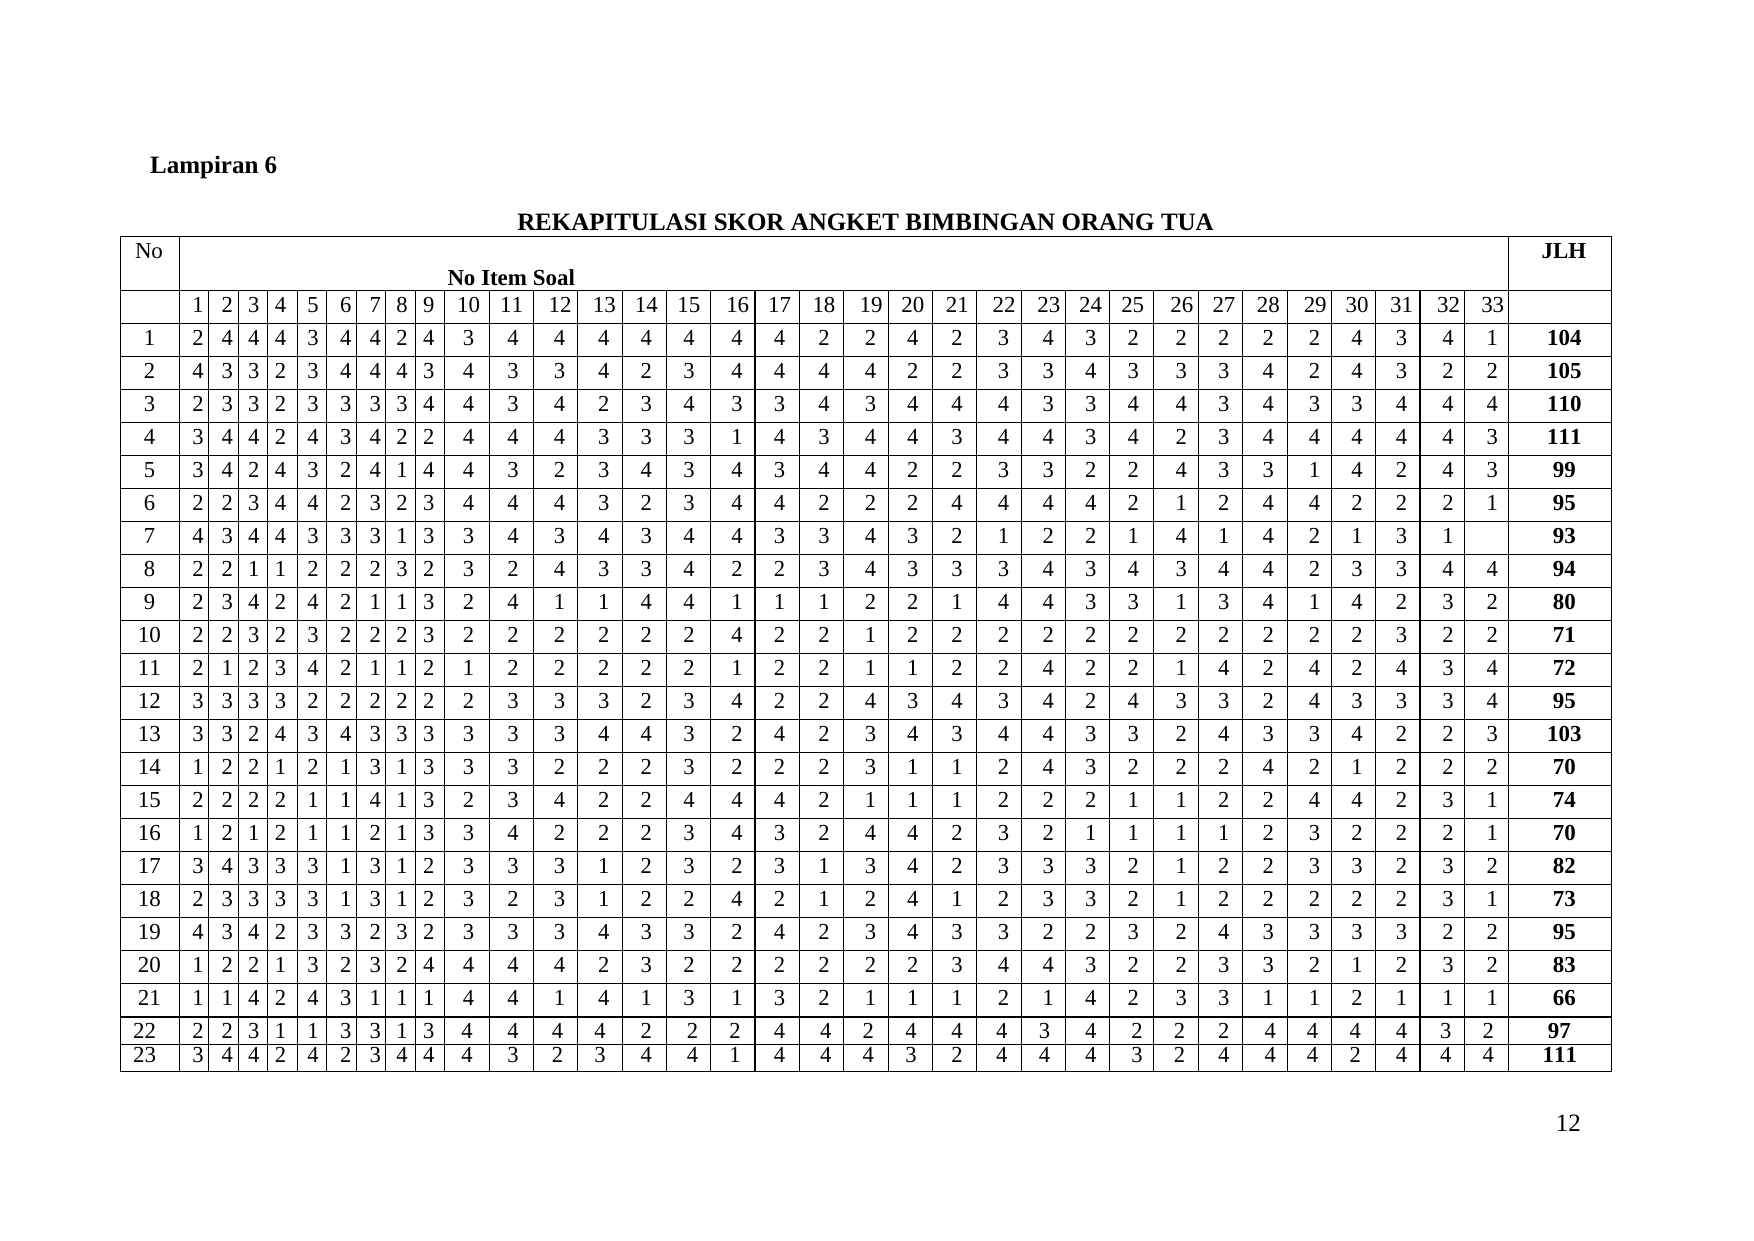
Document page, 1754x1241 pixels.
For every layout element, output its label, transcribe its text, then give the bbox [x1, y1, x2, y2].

table_cell 4 [1465, 654, 1508, 686]
table_cell 4 [756, 1045, 799, 1071]
table_cell 2 [1288, 324, 1331, 356]
table_cell 1 [756, 588, 799, 620]
table_cell 1 [1243, 984, 1287, 1016]
table_cell 2 [844, 885, 888, 917]
table_cell 4 [623, 720, 666, 752]
table_cell 1 [180, 819, 208, 851]
table_cell 3 [1022, 357, 1065, 389]
table_cell 3 [578, 489, 622, 521]
table_cell 2 [239, 786, 267, 818]
table_cell 4 [445, 456, 489, 488]
table_cell 2 [1066, 687, 1109, 719]
table_cell 4 [239, 1045, 267, 1071]
table_cell 3 [623, 522, 666, 554]
table_cell 1 [1154, 489, 1198, 521]
table_cell 4 [416, 324, 444, 356]
table_cell 2 [977, 984, 1021, 1016]
table_cell 3 [977, 456, 1021, 488]
table_cell 3 [756, 852, 799, 884]
table_cell 2 [1154, 423, 1198, 455]
table_cell 3 [209, 357, 238, 389]
table_cell 3 [239, 357, 267, 389]
table_cell 4 [327, 720, 356, 752]
table_cell 2 [357, 918, 385, 950]
table_cell 2 [1376, 456, 1419, 488]
table_cell 19 [121, 918, 179, 950]
table_cell 4 [298, 588, 326, 620]
table_cell 4 [578, 522, 622, 554]
table_cell 3 [209, 720, 238, 752]
table_cell 2 [623, 1018, 666, 1044]
table_cell 2 [209, 555, 238, 587]
table_cell 83 [1509, 951, 1611, 983]
table_cell 3 [1022, 885, 1065, 917]
table_cell 1 [386, 984, 415, 1016]
table_cell 3 [1066, 390, 1109, 422]
table_cell 4 [445, 423, 489, 455]
table_cell 3 [490, 456, 533, 488]
table_cell 3 [298, 951, 326, 983]
table_cell 18 [121, 885, 179, 917]
table_cell 1 [800, 852, 843, 884]
table_cell 4 [977, 588, 1021, 620]
table_cell 4 [977, 1018, 1021, 1044]
table_cell 2 [1421, 753, 1464, 785]
table_cell 24 [1066, 291, 1109, 323]
table_cell 4 [1288, 687, 1331, 719]
table_cell 66 [1509, 984, 1611, 1016]
table_cell 2 [800, 687, 843, 719]
table_cell 1 [711, 423, 754, 455]
table_cell 4 [1243, 1045, 1287, 1071]
table_cell 1 [1022, 984, 1065, 1016]
table_cell 2 [623, 687, 666, 719]
table_cell 4 [1022, 720, 1065, 752]
table_cell 3 [1154, 357, 1198, 389]
table_cell 3 [667, 357, 710, 389]
table_cell 3 [1376, 324, 1419, 356]
table_cell 10 [445, 291, 489, 323]
table_cell 2 [1465, 357, 1508, 389]
table_cell 4 [445, 357, 489, 389]
table_cell 2 [1022, 786, 1065, 818]
table_cell 3 [416, 489, 444, 521]
table_cell 12 [121, 687, 179, 719]
table_cell 1 [386, 654, 415, 686]
table_cell 4 [889, 324, 932, 356]
table_cell 2 [180, 621, 208, 653]
table_cell 3 [844, 852, 888, 884]
table_cell 3 [623, 555, 666, 587]
table_cell 2 [711, 555, 754, 587]
table_cell 3 [327, 918, 356, 950]
text Lampiran 6 [150, 150, 1581, 179]
table_cell 4 [578, 918, 622, 950]
table_cell 1 [1421, 522, 1464, 554]
table_cell 8 [121, 555, 179, 587]
table_cell 2 [268, 918, 297, 950]
table_cell 2 [1421, 489, 1464, 521]
table_cell 3 [1110, 720, 1153, 752]
table_cell 3 [977, 852, 1021, 884]
table_cell 3 [386, 918, 415, 950]
table_cell 3 [490, 1045, 533, 1071]
table_cell 2 [209, 819, 238, 851]
table_cell 2 [711, 1018, 754, 1044]
table_cell 2 [239, 720, 267, 752]
table_cell 1 [121, 324, 179, 356]
table_cell 3 [623, 918, 666, 950]
table_cell 3 [1376, 687, 1419, 719]
table_cell 1 [534, 588, 577, 620]
table_cell 3 [977, 357, 1021, 389]
table_cell 4 [1243, 357, 1287, 389]
table_cell 3 [416, 357, 444, 389]
table_cell 4 [711, 456, 754, 488]
table_cell 3 [298, 357, 326, 389]
table_cell 2 [623, 819, 666, 851]
table_cell 1 [889, 654, 932, 686]
table_cell 2 [239, 456, 267, 488]
table_cell 2 [800, 621, 843, 653]
table_cell 4 [844, 1045, 888, 1071]
table_cell 2 [327, 555, 356, 587]
table_cell 2 [445, 786, 489, 818]
table_cell 2 [1332, 1045, 1375, 1071]
table_cell 1 [268, 555, 297, 587]
table_cell 2 [800, 720, 843, 752]
table_cell 2 [180, 390, 208, 422]
table_cell 3 [416, 720, 444, 752]
table_cell 3 [844, 720, 888, 752]
table_cell 2 [756, 753, 799, 785]
table_cell 2 [209, 951, 238, 983]
table_cell 1 [1110, 522, 1153, 554]
table_cell 4 [534, 423, 577, 455]
table_cell 2 [667, 885, 710, 917]
table_cell 2 [1066, 621, 1109, 653]
table_cell 3 [1199, 456, 1242, 488]
table_cell 1 [578, 852, 622, 884]
table_cell 4 [1421, 324, 1464, 356]
table_cell 2 [844, 588, 888, 620]
table_cell [1509, 291, 1611, 323]
table_cell 3 [445, 720, 489, 752]
table_cell 2 [711, 753, 754, 785]
table_cell 4 [490, 522, 533, 554]
table_cell 2 [1199, 786, 1242, 818]
table_cell 4 [756, 489, 799, 521]
table_cell 2 [711, 720, 754, 752]
table_cell 2 [1199, 1018, 1242, 1044]
table_cell 2 [1332, 654, 1375, 686]
table_cell 1 [298, 1018, 326, 1044]
table_cell 1 [386, 522, 415, 554]
table_cell 3 [977, 918, 1021, 950]
table_cell 1 [209, 654, 238, 686]
table_cell 4 [1022, 753, 1065, 785]
table_cell 3 [239, 621, 267, 653]
table_cell 2 [711, 852, 754, 884]
table_cell 4 [1465, 1045, 1508, 1071]
table_cell 4 [1243, 1018, 1287, 1044]
table_cell 4 [239, 324, 267, 356]
table_cell 2 [1154, 720, 1198, 752]
table_cell 3 [1421, 1018, 1464, 1044]
table_cell 4 [445, 1018, 489, 1044]
table_cell 3 [889, 522, 932, 554]
table_cell 2 [1288, 885, 1331, 917]
table_cell 3 [327, 984, 356, 1016]
table_cell 2 [933, 819, 976, 851]
table_cell 5 [121, 456, 179, 488]
table_cell 2 [623, 786, 666, 818]
table_cell 4 [490, 489, 533, 521]
table_cell 2 [1465, 951, 1508, 983]
table_cell 2 [180, 489, 208, 521]
table_cell 2 [534, 654, 577, 686]
table_cell 3 [889, 1045, 932, 1071]
table_cell 2 [1110, 885, 1153, 917]
table_cell 1 [578, 588, 622, 620]
table_cell 2 [1199, 885, 1242, 917]
table_cell 4 [1332, 324, 1375, 356]
table_cell 4 [268, 489, 297, 521]
table_cell 3 [490, 918, 533, 950]
table_cell 4 [844, 522, 888, 554]
table_cell 6 [327, 291, 356, 323]
table_cell 3 [667, 819, 710, 851]
table_cell 27 [1199, 291, 1242, 323]
table_cell 4 [1066, 357, 1109, 389]
table_cell 4 [756, 786, 799, 818]
table_cell 13 [121, 720, 179, 752]
table_cell 4 [386, 357, 415, 389]
table_cell 4 [268, 720, 297, 752]
table_cell 1 [327, 885, 356, 917]
table_cell 2 [977, 621, 1021, 653]
table_cell 29 [1288, 291, 1331, 323]
table_cell 2 [327, 654, 356, 686]
table_cell 2 [268, 588, 297, 620]
table_cell 3 [357, 522, 385, 554]
table_cell 3 [268, 687, 297, 719]
table_cell 4 [209, 1045, 238, 1071]
table_cell 3 [1421, 687, 1464, 719]
table_cell 2 [1154, 951, 1198, 983]
table_cell 3 [268, 852, 297, 884]
table_cell 2 [1243, 885, 1287, 917]
table_cell 71 [1509, 621, 1611, 653]
table_cell 17 [756, 291, 799, 323]
table_cell 4 [977, 489, 1021, 521]
table_cell 2 [889, 489, 932, 521]
table_cell 3 [180, 423, 208, 455]
table_cell 2 [268, 984, 297, 1016]
table_cell 4 [756, 1018, 799, 1044]
table_cell 2 [800, 918, 843, 950]
table_cell 97 [1509, 1018, 1611, 1044]
table_cell 14 [121, 753, 179, 785]
table_cell 4 [1022, 951, 1065, 983]
table_cell 2 [1376, 819, 1419, 851]
table_cell 17 [121, 852, 179, 884]
text REKAPITULASI SKOR ANGKET BIMBINGAN ORANG TUA [150, 207, 1581, 236]
table_cell 2 [416, 885, 444, 917]
table_cell 3 [1376, 522, 1419, 554]
table_cell 1 [327, 753, 356, 785]
table_cell 4 [844, 423, 888, 455]
table_cell 3 [667, 489, 710, 521]
table_cell 1 [1465, 885, 1508, 917]
table_cell 1 [1154, 885, 1198, 917]
table_cell 1 [844, 984, 888, 1016]
table_cell 2 [667, 1018, 710, 1044]
table_cell 70 [1509, 753, 1611, 785]
table_cell 2 [1066, 918, 1109, 950]
table_cell 2 [933, 654, 976, 686]
table_cell 4 [1421, 423, 1464, 455]
table_cell 3 [1376, 621, 1419, 653]
table_cell 3 [416, 1018, 444, 1044]
table_cell 18 [800, 291, 843, 323]
table_cell 2 [1110, 852, 1153, 884]
table_cell 4 [416, 1045, 444, 1071]
table_cell 2 [1376, 489, 1419, 521]
table_cell 2 [756, 951, 799, 983]
table_cell 3 [534, 885, 577, 917]
table_cell 4 [490, 819, 533, 851]
table_cell 4 [889, 423, 932, 455]
table_cell 1 [1332, 522, 1375, 554]
table_cell 3 [1022, 390, 1065, 422]
table_cell 1 [386, 753, 415, 785]
table_cell 3 [756, 984, 799, 1016]
table_cell 3 [298, 390, 326, 422]
table_cell 3 [1288, 852, 1331, 884]
table_cell 104 [1509, 324, 1611, 356]
table_cell 4 [889, 720, 932, 752]
table_cell 4 [1421, 390, 1464, 422]
table_cell 3 [357, 720, 385, 752]
table_cell 2 [933, 852, 976, 884]
table_cell 4 [268, 291, 297, 323]
table_cell 2 [386, 324, 415, 356]
table_cell 2 [1376, 753, 1419, 785]
table_cell 3 [1066, 423, 1109, 455]
table_cell 2 [1376, 720, 1419, 752]
table_cell 3 [1332, 555, 1375, 587]
table_cell 3 [490, 720, 533, 752]
table_cell 1 [977, 522, 1021, 554]
table_cell 1 [357, 654, 385, 686]
table_cell 2 [416, 555, 444, 587]
table_cell 3 [578, 423, 622, 455]
table_cell 2 [416, 423, 444, 455]
table_cell 4 [933, 1018, 976, 1044]
table_cell 3 [239, 687, 267, 719]
table_cell 2 [268, 390, 297, 422]
table_cell 3 [667, 984, 710, 1016]
table_cell 3 [1022, 852, 1065, 884]
table_cell 2 [490, 654, 533, 686]
table_cell 2 [889, 621, 932, 653]
table_cell 10 [121, 621, 179, 653]
table_cell 4 [800, 1045, 843, 1071]
table_cell 3 [180, 687, 208, 719]
table_cell 1 [1288, 588, 1331, 620]
table_cell 4 [1288, 654, 1331, 686]
table_cell 3 [209, 687, 238, 719]
table_cell 4 [1376, 423, 1419, 455]
table_cell 3 [933, 720, 976, 752]
table_cell 1 [1332, 753, 1375, 785]
table_cell 2 [1243, 687, 1287, 719]
table_cell 4 [1288, 1018, 1331, 1044]
table_cell 2 [1332, 489, 1375, 521]
table_cell 3 [386, 555, 415, 587]
table_cell 15 [121, 786, 179, 818]
table_cell 3 [268, 654, 297, 686]
table_cell 4 [711, 522, 754, 554]
table_cell 2 [357, 687, 385, 719]
table_cell 2 [800, 786, 843, 818]
table_cell 3 [490, 753, 533, 785]
table_cell 4 [977, 423, 1021, 455]
table_cell 3 [1110, 357, 1153, 389]
table_cell 4 [756, 918, 799, 950]
table_cell 4 [977, 390, 1021, 422]
table_cell 4 [578, 1018, 622, 1044]
table_cell 2 [1288, 753, 1331, 785]
table_cell 11 [490, 291, 533, 323]
table_cell 1 [933, 885, 976, 917]
table_cell 3 [1199, 357, 1242, 389]
table_cell 2 [1332, 984, 1375, 1016]
table_cell 3 [667, 687, 710, 719]
table_cell 3 [445, 819, 489, 851]
table_cell 3 [327, 1018, 356, 1044]
table_cell 3 [490, 786, 533, 818]
table_cell 1 [1465, 984, 1508, 1016]
table_cell 4 [1332, 357, 1375, 389]
table_cell 2 [1465, 852, 1508, 884]
table_cell 3 [1332, 852, 1375, 884]
table_cell 1 [1465, 819, 1508, 851]
table_cell 2 [327, 1045, 356, 1071]
table_cell 2 [1199, 852, 1242, 884]
table_cell 2 [180, 885, 208, 917]
table_cell 4 [1376, 390, 1419, 422]
table_cell 3 [1421, 786, 1464, 818]
table_cell 4 [327, 357, 356, 389]
table_cell 4 [1376, 654, 1419, 686]
table_cell 3 [416, 621, 444, 653]
table_cell 3 [800, 555, 843, 587]
table_cell 4 [1022, 654, 1065, 686]
table_cell 4 [711, 489, 754, 521]
table_cell 4 [534, 390, 577, 422]
table_cell 1 [268, 951, 297, 983]
table_cell 1 [800, 885, 843, 917]
table_cell 2 [416, 687, 444, 719]
table_cell 3 [977, 555, 1021, 587]
table_cell 1 [711, 588, 754, 620]
table_cell 1 [239, 555, 267, 587]
table_cell 1 [180, 291, 208, 323]
table_cell 2 [844, 489, 888, 521]
table_cell 1 [386, 786, 415, 818]
table_cell 4 [357, 423, 385, 455]
table_cell 2 [756, 654, 799, 686]
table_cell 4 [1154, 522, 1198, 554]
table_cell 4 [416, 456, 444, 488]
table_cell 2 [623, 654, 666, 686]
table_cell 15 [667, 291, 710, 323]
table_cell 4 [711, 357, 754, 389]
table_cell 2 [1243, 819, 1287, 851]
table_cell 3 [534, 357, 577, 389]
table_cell 4 [490, 1018, 533, 1044]
table_cell 4 [1288, 489, 1331, 521]
table_cell 2 [578, 786, 622, 818]
table_cell 2 [933, 456, 976, 488]
table_cell 4 [357, 357, 385, 389]
table_cell 2 [1243, 852, 1287, 884]
table_cell 4 [1332, 423, 1375, 455]
table_cell 2 [1421, 621, 1464, 653]
table_cell 4 [1066, 1018, 1109, 1044]
table_cell 4 [889, 918, 932, 950]
table_cell 4 [1199, 654, 1242, 686]
table_cell 2 [933, 357, 976, 389]
table_cell 2 [357, 621, 385, 653]
table_cell 12 [534, 291, 577, 323]
table_cell 4 [239, 984, 267, 1016]
table_cell 2 [889, 456, 932, 488]
table_cell 4 [445, 489, 489, 521]
table_cell 4 [298, 1045, 326, 1071]
table_cell 3 [298, 852, 326, 884]
table_cell 2 [667, 654, 710, 686]
table_cell 4 [1243, 588, 1287, 620]
table_cell 1 [327, 786, 356, 818]
table_cell 2 [1243, 654, 1287, 686]
table_cell 4 [1421, 555, 1464, 587]
table_cell 1 [800, 588, 843, 620]
table_cell 4 [623, 324, 666, 356]
table_cell 4 [445, 390, 489, 422]
table_cell 1 [1288, 984, 1331, 1016]
table_cell 4 [1022, 324, 1065, 356]
table_cell 3 [756, 456, 799, 488]
table_cell 3 [1421, 654, 1464, 686]
table_cell 2 [416, 918, 444, 950]
table_cell 3 [239, 390, 267, 422]
table_cell 2 [1288, 522, 1331, 554]
table_cell 99 [1509, 456, 1611, 488]
table_cell 2 [386, 951, 415, 983]
table_cell 2 [977, 885, 1021, 917]
table_cell 2 [1376, 885, 1419, 917]
table_cell 3 [756, 390, 799, 422]
table_cell 3 [416, 819, 444, 851]
table_cell 4 [180, 357, 208, 389]
table_cell 4 [209, 456, 238, 488]
table_cell 2 [180, 654, 208, 686]
table_cell 4 [1022, 423, 1065, 455]
table_cell 4 [298, 654, 326, 686]
table_cell 1 [1110, 819, 1153, 851]
table_cell 4 [844, 555, 888, 587]
table_cell 4 [667, 1045, 710, 1071]
table_cell 3 [357, 885, 385, 917]
table_cell 3 [209, 918, 238, 950]
table_cell 3 [298, 324, 326, 356]
table_cell 2 [623, 357, 666, 389]
table_cell 1 [180, 984, 208, 1016]
table_cell 2 [180, 1018, 208, 1044]
table_cell 4 [534, 951, 577, 983]
table_cell 3 [1465, 423, 1508, 455]
table_cell 3 [667, 720, 710, 752]
table_cell 3 [1288, 390, 1331, 422]
table_cell 2 [1110, 324, 1153, 356]
table_cell 4 [933, 489, 976, 521]
table_cell 2 [209, 1018, 238, 1044]
table_cell 1 [416, 984, 444, 1016]
table_cell 2 [209, 786, 238, 818]
table_cell 4 [1243, 753, 1287, 785]
table_cell 2 [1110, 984, 1153, 1016]
table_cell 3 [578, 687, 622, 719]
table_cell 4 [800, 390, 843, 422]
table_cell 4 [490, 324, 533, 356]
table_cell 2 [844, 951, 888, 983]
table_cell 3 [1421, 852, 1464, 884]
table_cell 3 [977, 687, 1021, 719]
table_cell 3 [1066, 951, 1109, 983]
table_cell 1 [889, 984, 932, 1016]
table_cell 2 [1022, 918, 1065, 950]
table_cell 4 [1110, 555, 1153, 587]
table_cell 3 [1110, 918, 1153, 950]
table_cell 9 [416, 291, 444, 323]
table_cell 1 [1376, 984, 1419, 1016]
table_cell 4 [800, 1018, 843, 1044]
table_cell 3 [1022, 456, 1065, 488]
table_cell 1 [844, 786, 888, 818]
table_cell 3 [1243, 456, 1287, 488]
table_cell 3 [180, 720, 208, 752]
table_cell 3 [534, 852, 577, 884]
table_cell 4 [1022, 588, 1065, 620]
table_cell 3 [667, 918, 710, 950]
table_cell 3 [1199, 588, 1242, 620]
table_cell 82 [1509, 852, 1611, 884]
table_cell 28 [1243, 291, 1287, 323]
table_cell 2 [1110, 489, 1153, 521]
table_cell 4 [180, 522, 208, 554]
table_cell 4 [180, 918, 208, 950]
table_cell 4 [1332, 588, 1375, 620]
table_cell 3 [933, 951, 976, 983]
table_cell 2 [889, 588, 932, 620]
table_cell 3 [1332, 918, 1375, 950]
table_cell 4 [1288, 1045, 1331, 1071]
table_cell 32 [1421, 291, 1464, 323]
table_cell 3 [1066, 720, 1109, 752]
table_cell 3 [327, 423, 356, 455]
table_cell 4 [534, 555, 577, 587]
table_cell 4 [1022, 555, 1065, 587]
table_cell 16 [711, 291, 754, 323]
table_cell 2 [1243, 621, 1287, 653]
table_cell 3 [357, 1018, 385, 1044]
table_cell 3 [1288, 918, 1331, 950]
table_cell 1 [298, 786, 326, 818]
table_cell 4 [268, 522, 297, 554]
table_cell 3 [298, 621, 326, 653]
table_cell 4 [711, 885, 754, 917]
table_cell 4 [667, 522, 710, 554]
table_cell 1 [578, 885, 622, 917]
table_cell 2 [1332, 885, 1375, 917]
table_cell 3 [1243, 720, 1287, 752]
table_cell 2 [209, 489, 238, 521]
table_cell 4 [933, 687, 976, 719]
table_cell 2 [800, 819, 843, 851]
table_cell 4 [977, 720, 1021, 752]
table_cell 3 [416, 786, 444, 818]
table_cell [121, 291, 179, 323]
table_cell 4 [1199, 555, 1242, 587]
table_cell 4 [239, 918, 267, 950]
table_cell 2 [977, 753, 1021, 785]
table_cell 95 [1509, 918, 1611, 950]
table_cell 1 [1465, 489, 1508, 521]
table_cell 4 [711, 324, 754, 356]
table_cell 2 [889, 951, 932, 983]
table_cell 1 [386, 1018, 415, 1044]
table_cell 3 [209, 588, 238, 620]
table_cell 3 [490, 390, 533, 422]
table_cell 4 [534, 489, 577, 521]
table_cell 4 [977, 951, 1021, 983]
table_cell 2 [667, 621, 710, 653]
table_cell 2 [800, 951, 843, 983]
table_cell 2 [1376, 588, 1419, 620]
table_cell 19 [844, 291, 888, 323]
table_cell 2 [386, 423, 415, 455]
table_cell 4 [800, 456, 843, 488]
table_cell 3 [667, 456, 710, 488]
table_cell 4 [889, 885, 932, 917]
table_cell 4 [357, 324, 385, 356]
table_cell 3 [357, 489, 385, 521]
table_cell 4 [1199, 1045, 1242, 1071]
table_cell 5 [298, 291, 326, 323]
table_cell 2 [1243, 324, 1287, 356]
table_cell 4 [1243, 522, 1287, 554]
table_cell 2 [756, 687, 799, 719]
table_cell 4 [445, 951, 489, 983]
table_cell 1 [386, 852, 415, 884]
table_cell 4 [490, 588, 533, 620]
table_cell 1 [1199, 819, 1242, 851]
table_cell 3 [416, 588, 444, 620]
table_cell 11 [121, 654, 179, 686]
table_cell 4 [209, 852, 238, 884]
table_cell 2 [1110, 951, 1153, 983]
table_cell 95 [1509, 489, 1611, 521]
table_cell 4 [623, 588, 666, 620]
table_cell 4 [490, 423, 533, 455]
table_cell 1 [1465, 324, 1508, 356]
table_cell 4 [711, 621, 754, 653]
table_cell 4 [578, 720, 622, 752]
table_cell 3 [1332, 687, 1375, 719]
table_cell 2 [578, 819, 622, 851]
table_cell 3 [357, 1045, 385, 1071]
table_cell 4 [298, 423, 326, 455]
table_cell 2 [180, 588, 208, 620]
table_cell 2 [756, 555, 799, 587]
table_cell 4 [1421, 1045, 1464, 1071]
table_cell 2 [1110, 1018, 1153, 1044]
table_cell 3 [1243, 918, 1287, 950]
table_cell 3 [239, 291, 267, 323]
table_cell 1 [1199, 522, 1242, 554]
table_cell 2 [327, 588, 356, 620]
table_cell 2 [623, 852, 666, 884]
table_cell 4 [298, 489, 326, 521]
table_cell 3 [711, 390, 754, 422]
table_cell 1 [1154, 786, 1198, 818]
table_cell 2 [121, 357, 179, 389]
table_cell 1 [711, 654, 754, 686]
table_cell 2 [578, 951, 622, 983]
table_cell 2 [357, 819, 385, 851]
table_cell 2 [578, 621, 622, 653]
table_cell 1 [1154, 654, 1198, 686]
table_cell 3 [121, 390, 179, 422]
table_cell 1 [1332, 951, 1375, 983]
table_cell 31 [1376, 291, 1419, 323]
table_cell 3 [1421, 951, 1464, 983]
table_cell 4 [844, 456, 888, 488]
table_cell 2 [534, 819, 577, 851]
table_cell 3 [445, 753, 489, 785]
table_cell 2 [1332, 621, 1375, 653]
table_cell 2 [1376, 951, 1419, 983]
table_cell 2 [1465, 588, 1508, 620]
table_cell 4 [667, 555, 710, 587]
table_cell 3 [1465, 522, 1508, 554]
table_cell 3 [327, 522, 356, 554]
table_cell 3 [180, 852, 208, 884]
table_cell 4 [623, 1045, 666, 1071]
table_cell 2 [1022, 621, 1065, 653]
table_cell 2 [1110, 654, 1153, 686]
table_cell 2 [445, 588, 489, 620]
table_cell 1 [933, 786, 976, 818]
table_cell 3 [1199, 390, 1242, 422]
table_cell 3 [490, 357, 533, 389]
table_cell 3 [889, 687, 932, 719]
table_cell 4 [1199, 720, 1242, 752]
table_cell 2 [1421, 720, 1464, 752]
table_cell 1 [327, 852, 356, 884]
table_cell 2 [623, 885, 666, 917]
table_cell 72 [1509, 654, 1611, 686]
table_cell 4 [933, 390, 976, 422]
table_cell 2 [1199, 621, 1242, 653]
table_cell 3 [357, 390, 385, 422]
table_cell 3 [889, 555, 932, 587]
table_cell 2 [327, 489, 356, 521]
table_cell 3 [1421, 588, 1464, 620]
table_cell 3 [298, 918, 326, 950]
table_cell 3 [667, 852, 710, 884]
table_cell 1 [1288, 456, 1331, 488]
table_cell 4 [1066, 1045, 1109, 1071]
table_cell 1 [534, 984, 577, 1016]
table_cell 2 [1465, 1018, 1508, 1044]
table_cell 4 [844, 357, 888, 389]
table_cell 2 [756, 621, 799, 653]
table_cell 21 [933, 291, 976, 323]
table_cell 4 [578, 357, 622, 389]
table_cell 1 [268, 1018, 297, 1044]
table_cell 1 [933, 753, 976, 785]
table_cell 2 [1199, 489, 1242, 521]
table_cell 4 [1066, 984, 1109, 1016]
table_cell 4 [490, 984, 533, 1016]
table_cell 2 [416, 852, 444, 884]
table_cell 4 [1022, 489, 1065, 521]
table_cell 3 [357, 852, 385, 884]
table_cell 25 [1110, 291, 1153, 323]
table_cell 2 [1465, 621, 1508, 653]
table_cell 2 [1154, 1045, 1198, 1071]
table_cell 3 [623, 951, 666, 983]
table_cell 3 [445, 852, 489, 884]
table_cell 2 [800, 489, 843, 521]
table_cell 2 [490, 555, 533, 587]
table_cell 3 [1066, 588, 1109, 620]
table_cell 4 [711, 819, 754, 851]
table_cell 3 [298, 720, 326, 752]
table_cell 3 [490, 852, 533, 884]
table_cell 4 [711, 687, 754, 719]
table_cell 22 [121, 1018, 179, 1044]
table_cell 4 [578, 324, 622, 356]
table_cell 105 [1509, 357, 1611, 389]
table_cell 4 [386, 1045, 415, 1071]
table_cell 4 [1154, 456, 1198, 488]
table_cell 2 [209, 621, 238, 653]
table_cell 3 [327, 390, 356, 422]
table_cell 3 [1154, 687, 1198, 719]
table_cell 1 [268, 753, 297, 785]
table_cell 2 [445, 687, 489, 719]
table_cell 4 [209, 324, 238, 356]
table_cell 2 [623, 753, 666, 785]
table_cell 3 [977, 324, 1021, 356]
table_cell 3 [1243, 951, 1287, 983]
table_cell 3 [239, 1018, 267, 1044]
table_cell 2 [711, 918, 754, 950]
table_cell 4 [268, 324, 297, 356]
table_cell 3 [239, 489, 267, 521]
table_cell 110 [1509, 390, 1611, 422]
table_cell 2 [711, 951, 754, 983]
table_cell 4 [416, 951, 444, 983]
table_cell 4 [1154, 390, 1198, 422]
table_cell 4 [889, 852, 932, 884]
table_cell 3 [623, 390, 666, 422]
table_cell 1 [1066, 819, 1109, 851]
table_cell 4 [667, 390, 710, 422]
table_cell 3 [1421, 885, 1464, 917]
table_cell 1 [1421, 984, 1464, 1016]
table_cell 3 [1066, 324, 1109, 356]
table_cell 3 [1465, 720, 1508, 752]
table_cell 2 [933, 621, 976, 653]
table_cell 1 [298, 819, 326, 851]
table_cell 4 [268, 456, 297, 488]
table_cell 3 [667, 423, 710, 455]
table_cell 3 [490, 687, 533, 719]
table_cell 2 [327, 951, 356, 983]
table_cell 4 [711, 786, 754, 818]
table_cell 1 [933, 588, 976, 620]
table_cell 4 [534, 786, 577, 818]
table_cell 2 [327, 456, 356, 488]
table_cell 2 [239, 951, 267, 983]
table_cell 4 [357, 456, 385, 488]
table_cell 3 [534, 918, 577, 950]
table_cell 4 [1421, 456, 1464, 488]
table_cell 4 [623, 456, 666, 488]
table_cell 2 [298, 687, 326, 719]
table_cell 4 [445, 1045, 489, 1071]
table_cell 2 [268, 357, 297, 389]
table_cell 3 [800, 522, 843, 554]
table_cell 4 [1332, 720, 1375, 752]
table_cell 1 [386, 588, 415, 620]
table_cell 4 [298, 984, 326, 1016]
table_cell 1 [1154, 588, 1198, 620]
table_cell 4 [667, 324, 710, 356]
table_cell 2 [1288, 951, 1331, 983]
table_cell 2 [1288, 555, 1331, 587]
table_cell 3 [623, 423, 666, 455]
table_cell 3 [1376, 918, 1419, 950]
table_cell 3 [1465, 456, 1508, 488]
table_cell 4 [1332, 786, 1375, 818]
table_cell 2 [534, 753, 577, 785]
table_cell 1 [711, 1045, 754, 1071]
table_cell 2 [1110, 621, 1153, 653]
table_cell 4 [1243, 390, 1287, 422]
table_cell 4 [1243, 555, 1287, 587]
table_cell 3 [445, 885, 489, 917]
table_cell 4 [756, 423, 799, 455]
table_cell 3 [977, 819, 1021, 851]
table_cell 4 [844, 819, 888, 851]
table_cell 2 [416, 654, 444, 686]
table_cell 2 [490, 885, 533, 917]
table_cell 3 [357, 951, 385, 983]
table_cell 2 [1154, 621, 1198, 653]
table_cell 4 [209, 423, 238, 455]
table_cell 3 [1199, 687, 1242, 719]
table_cell 2 [386, 489, 415, 521]
table_cell 3 [844, 390, 888, 422]
table_cell 3 [1066, 852, 1109, 884]
table_cell 4 [239, 588, 267, 620]
table_cell 4 [1332, 456, 1375, 488]
table_cell 3 [1199, 423, 1242, 455]
table_cell 4 [1243, 423, 1287, 455]
table_cell 2 [386, 687, 415, 719]
table_cell 4 [889, 390, 932, 422]
table_cell 1 [180, 753, 208, 785]
table_cell 74 [1509, 786, 1611, 818]
table_cell 16 [121, 819, 179, 851]
table_cell 4 [534, 1018, 577, 1044]
table_cell 4 [239, 423, 267, 455]
table_cell 4 [1376, 1045, 1419, 1071]
table_cell 2 [298, 555, 326, 587]
table_cell 30 [1332, 291, 1375, 323]
table_cell 3 [933, 918, 976, 950]
table_cell 3 [1332, 390, 1375, 422]
table_cell 2 [386, 621, 415, 653]
table_cell 20 [889, 291, 932, 323]
table_cell 23 [1022, 291, 1065, 323]
table_cell 3 [416, 753, 444, 785]
table_cell 4 [1288, 786, 1331, 818]
table_cell 94 [1509, 555, 1611, 587]
table_cell 70 [1509, 819, 1611, 851]
table_cell 1 [239, 819, 267, 851]
table_cell 2 [623, 621, 666, 653]
table_cell 1 [180, 951, 208, 983]
table_cell 13 [578, 291, 622, 323]
table_cell 2 [800, 324, 843, 356]
table_cell 2 [534, 1045, 577, 1071]
table_cell 3 [445, 324, 489, 356]
table_cell 4 [534, 324, 577, 356]
table_cell 2 [239, 654, 267, 686]
table_cell 3 [386, 720, 415, 752]
table_header No Item Soal [180, 237, 1508, 290]
table_cell 2 [1154, 1018, 1198, 1044]
table_cell 2 [1288, 357, 1331, 389]
table_cell 2 [180, 555, 208, 587]
table_cell 2 [1110, 456, 1153, 488]
table_cell 3 [534, 522, 577, 554]
table_cell 3 [180, 456, 208, 488]
table_cell 2 [1066, 522, 1109, 554]
table_cell 2 [1066, 456, 1109, 488]
table_cell 3 [239, 852, 267, 884]
table_cell 1 [386, 456, 415, 488]
table_cell 2 [1022, 819, 1065, 851]
table_cell 7 [357, 291, 385, 323]
table_cell 2 [667, 951, 710, 983]
table_cell 2 [1332, 819, 1375, 851]
table_cell 73 [1509, 885, 1611, 917]
table_cell 3 [445, 555, 489, 587]
table_cell 2 [445, 621, 489, 653]
table_cell 26 [1154, 291, 1198, 323]
table_cell 3 [756, 522, 799, 554]
table_cell 1 [209, 984, 238, 1016]
table_header No [121, 237, 179, 290]
table_cell 3 [1154, 555, 1198, 587]
table_cell 2 [1465, 753, 1508, 785]
table_cell 4 [667, 786, 710, 818]
table_cell 2 [1022, 522, 1065, 554]
table_cell 4 [1110, 423, 1153, 455]
table_cell 80 [1509, 588, 1611, 620]
table_cell 3 [1110, 588, 1153, 620]
table_cell 2 [1421, 357, 1464, 389]
table_cell 2 [578, 390, 622, 422]
table_cell 2 [1199, 324, 1242, 356]
table_cell 3 [357, 753, 385, 785]
table_cell 3 [416, 522, 444, 554]
table_cell 21 [121, 984, 179, 1016]
table_cell 3 [1110, 1045, 1153, 1071]
table_cell 2 [800, 984, 843, 1016]
table_cell 3 [298, 885, 326, 917]
table_cell 2 [180, 786, 208, 818]
table_cell 2 [327, 687, 356, 719]
table_cell 2 [1465, 918, 1508, 950]
table_cell 2 [889, 357, 932, 389]
table_cell 3 [578, 1045, 622, 1071]
table_cell 4 [1465, 555, 1508, 587]
table_cell 20 [121, 951, 179, 983]
table_cell 3 [578, 555, 622, 587]
table_cell 3 [933, 423, 976, 455]
table_cell 3 [386, 390, 415, 422]
table_cell 4 [977, 1045, 1021, 1071]
table_cell 3 [1154, 984, 1198, 1016]
table_cell 2 [534, 456, 577, 488]
table_cell 2 [357, 555, 385, 587]
table_cell 3 [578, 456, 622, 488]
table_cell 4 [800, 357, 843, 389]
table_cell 4 [416, 390, 444, 422]
table_cell 2 [977, 786, 1021, 818]
table_cell 4 [445, 984, 489, 1016]
table_cell 2 [268, 786, 297, 818]
table_cell 22 [977, 291, 1021, 323]
table_cell 3 [209, 885, 238, 917]
table_cell 2 [209, 291, 238, 323]
table_cell 1 [445, 654, 489, 686]
table_cell 3 [534, 720, 577, 752]
table_cell 2 [1376, 852, 1419, 884]
table_cell 2 [933, 522, 976, 554]
table_cell 1 [711, 984, 754, 1016]
table_cell 4 [1465, 390, 1508, 422]
table_cell 4 [1332, 1018, 1375, 1044]
table_cell 3 [1376, 555, 1419, 587]
table_cell 3 [445, 918, 489, 950]
table_cell 3 [239, 885, 267, 917]
table_cell 1 [623, 984, 666, 1016]
table_cell 3 [445, 522, 489, 554]
table_cell 2 [534, 621, 577, 653]
table_cell 2 [844, 1018, 888, 1044]
table_cell 2 [1243, 786, 1287, 818]
table_cell 2 [578, 654, 622, 686]
table_cell 1 [1110, 786, 1153, 818]
table_cell 6 [121, 489, 179, 521]
table_cell 33 [1465, 291, 1508, 323]
table_cell 4 [1199, 918, 1242, 950]
table_cell 2 [268, 621, 297, 653]
table_cell 2 [1154, 324, 1198, 356]
table_cell 3 [756, 819, 799, 851]
table_cell 2 [1154, 918, 1198, 950]
table_cell 2 [268, 1045, 297, 1071]
table_cell 2 [578, 753, 622, 785]
table_cell 4 [490, 951, 533, 983]
table_cell 2 [268, 819, 297, 851]
table_cell 4 [1110, 390, 1153, 422]
table_cell 4 [1066, 489, 1109, 521]
table_cell 3 [298, 522, 326, 554]
table_cell 4 [1465, 687, 1508, 719]
table_cell 4 [889, 1018, 932, 1044]
table_cell 3 [844, 753, 888, 785]
table_cell 3 [1066, 555, 1109, 587]
table_cell 2 [844, 324, 888, 356]
table_cell 3 [298, 456, 326, 488]
table_cell 4 [1288, 423, 1331, 455]
table_cell 1 [386, 885, 415, 917]
table_cell 2 [756, 885, 799, 917]
table_cell 3 [180, 1045, 208, 1071]
table_cell 4 [121, 423, 179, 455]
table_cell 3 [1022, 1018, 1065, 1044]
table_cell 1 [889, 786, 932, 818]
table_cell 2 [1066, 786, 1109, 818]
table_cell 2 [239, 753, 267, 785]
table_cell 4 [327, 324, 356, 356]
table_cell 2 [327, 621, 356, 653]
table_cell 1 [386, 819, 415, 851]
table_cell 103 [1509, 720, 1611, 752]
table_cell 111 [1509, 423, 1611, 455]
table_cell 95 [1509, 687, 1611, 719]
table_cell 4 [1376, 1018, 1419, 1044]
table_cell 2 [1376, 786, 1419, 818]
table_cell 2 [209, 753, 238, 785]
table_cell 2 [800, 654, 843, 686]
table_cell 93 [1509, 522, 1611, 554]
table_header JLH [1509, 237, 1611, 290]
table_cell 1 [1154, 852, 1198, 884]
table_cell 2 [268, 423, 297, 455]
table_cell 1 [357, 588, 385, 620]
table_cell 3 [800, 423, 843, 455]
table_cell 2 [800, 753, 843, 785]
table_cell 3 [1376, 357, 1419, 389]
table_cell 2 [180, 324, 208, 356]
table_cell 2 [1288, 621, 1331, 653]
table_cell 2 [490, 621, 533, 653]
table_cell 3 [933, 555, 976, 587]
table_cell 2 [623, 489, 666, 521]
table_cell 8 [386, 291, 415, 323]
table_cell 1 [327, 819, 356, 851]
table_cell 4 [844, 687, 888, 719]
table_cell 3 [1199, 951, 1242, 983]
table_cell 3 [1066, 753, 1109, 785]
table_cell 1 [844, 654, 888, 686]
table_cell 3 [1066, 885, 1109, 917]
table_cell 3 [534, 687, 577, 719]
table_cell 3 [209, 390, 238, 422]
table_cell 2 [933, 324, 976, 356]
table_cell 2 [1421, 918, 1464, 950]
table_cell 4 [756, 720, 799, 752]
table_cell 3 [209, 522, 238, 554]
table_cell 111 [1509, 1045, 1611, 1071]
table_cell 1 [933, 984, 976, 1016]
table_cell 2 [1110, 753, 1153, 785]
table_cell 3 [1288, 720, 1331, 752]
table_cell 2 [1199, 753, 1242, 785]
table_cell 1 [1154, 819, 1198, 851]
table_cell 3 [667, 753, 710, 785]
table_cell 1 [1465, 786, 1508, 818]
table_cell 4 [1110, 687, 1153, 719]
table_cell 23 [121, 1045, 179, 1071]
table_cell 4 [239, 522, 267, 554]
table_cell 3 [1288, 819, 1331, 851]
table_cell 4 [889, 819, 932, 851]
table_cell 3 [844, 918, 888, 950]
table_cell 4 [357, 786, 385, 818]
table_cell 9 [121, 588, 179, 620]
table_cell 4 [1243, 489, 1287, 521]
table_cell 14 [623, 291, 666, 323]
table_cell 4 [1022, 1045, 1065, 1071]
table_cell 1 [889, 753, 932, 785]
table_cell 3 [1199, 984, 1242, 1016]
table_cell 7 [121, 522, 179, 554]
table_cell 2 [977, 654, 1021, 686]
table_cell 4 [578, 984, 622, 1016]
table_cell 2 [933, 1045, 976, 1071]
table_cell 2 [1066, 654, 1109, 686]
table_cell 4 [756, 324, 799, 356]
table_cell 4 [756, 357, 799, 389]
table_cell 3 [268, 885, 297, 917]
table_cell 2 [1421, 819, 1464, 851]
table_cell 2 [1154, 753, 1198, 785]
table_cell 2 [298, 753, 326, 785]
table_cell 4 [667, 588, 710, 620]
table_cell 4 [1022, 687, 1065, 719]
table_cell 1 [357, 984, 385, 1016]
table_cell 1 [844, 621, 888, 653]
